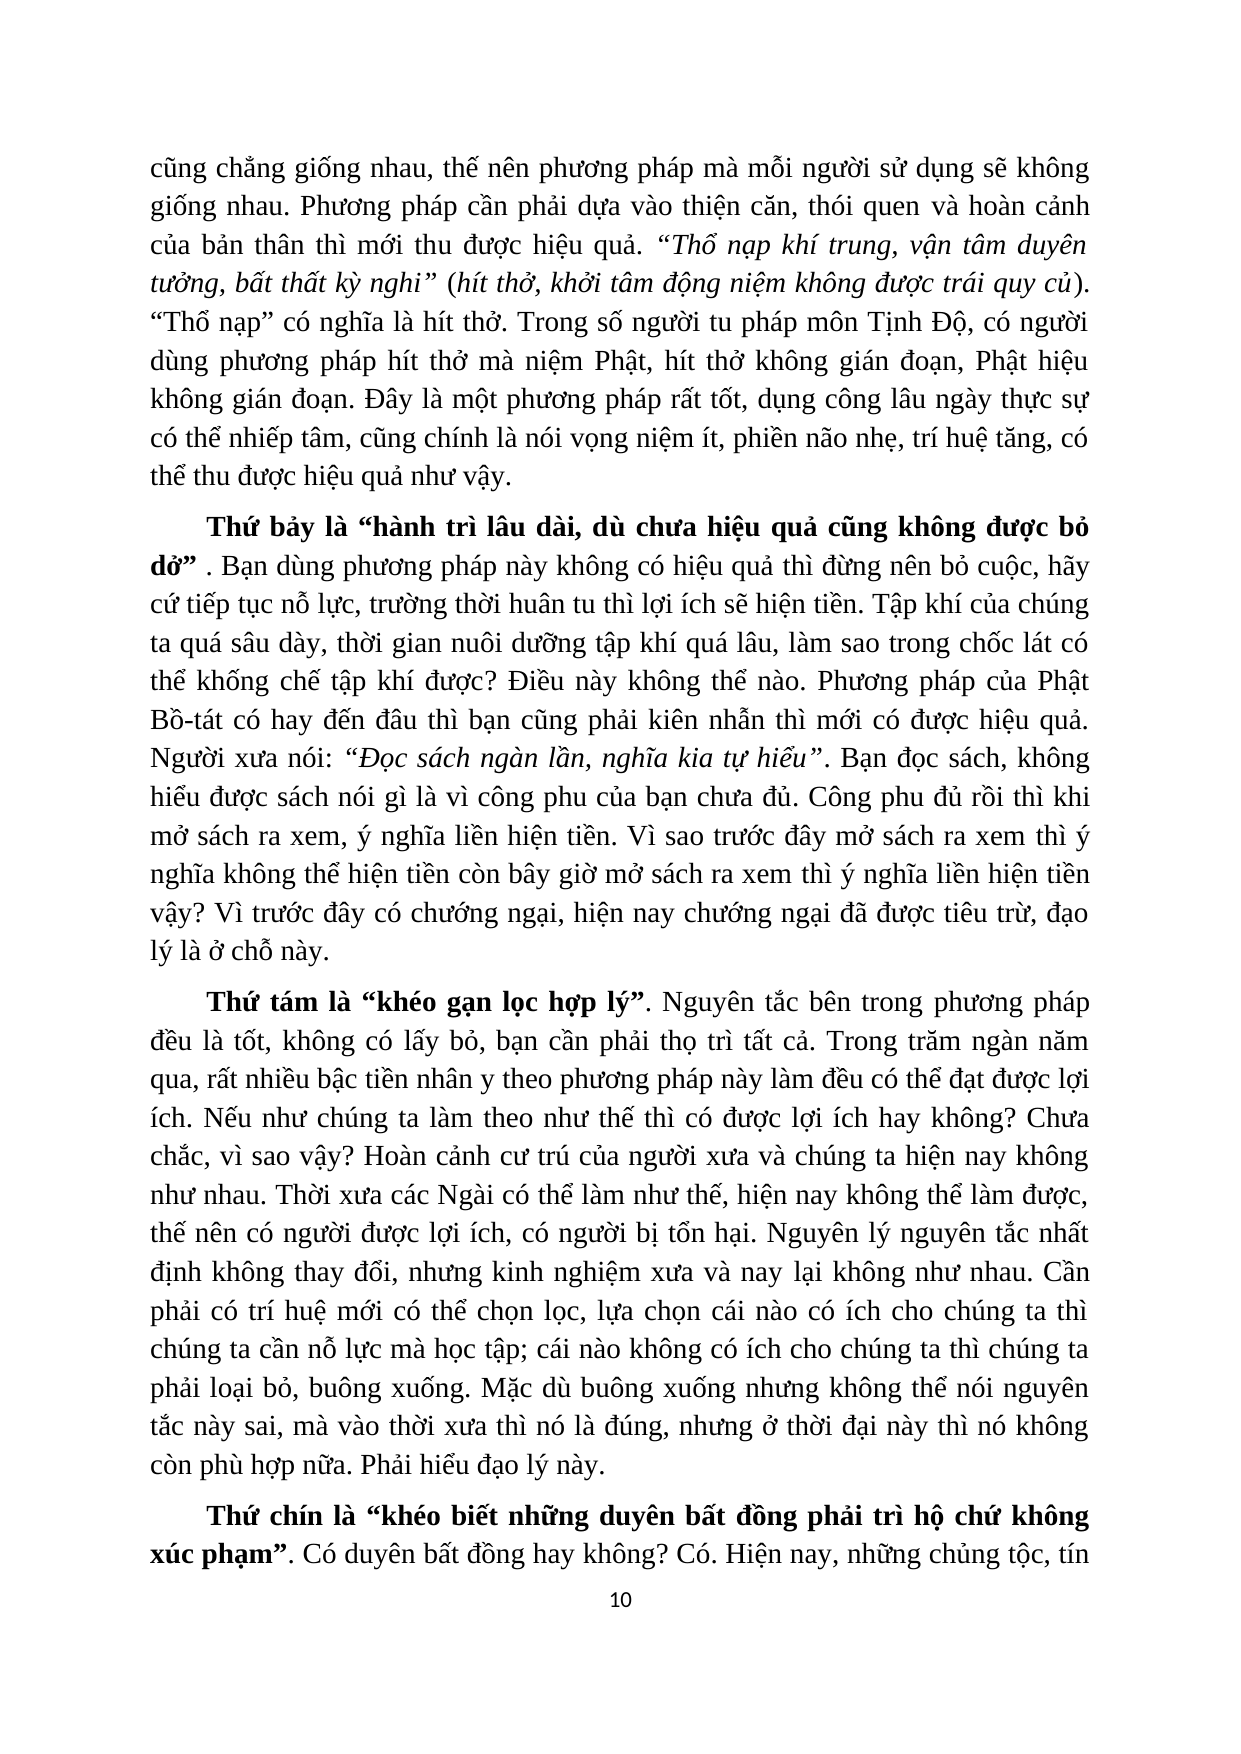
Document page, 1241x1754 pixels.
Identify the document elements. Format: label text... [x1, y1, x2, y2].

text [150, 150, 1090, 492]
text Thứ bảy là “hành trì lâu dài, dù chưa hiệu quả cũng không được bỏ dở” . Bạn dùng phương pháp này không có hiệu quả thì đừng nên bỏ cuộc, hãy cứ tiếp tục nỗ lực, trường thời huân tu thì lợi ích sẽ hiện tiền. Tập khí của chúng ta quá sâu dày, thời gian nuôi dưỡng tập khí quá lâu, làm sao trong chốc lát có thể khống chế tập khí được? Điều này không thể nào. Phương pháp của Phật Bồ-tát có hay đến đâu thì bạn cũng phải kiên nhẫn thì mới có được hiệu quả. Người xưa nói: “Đọc sách ngàn lần, nghĩa kia tự hiểu”. Bạn đọc sách, không hiểu được sách nói gì là vì công phu của bạn chưa đủ. Công phu đủ rồi thì khi mở sách ra xem, ý nghĩa liền hiện tiền. Vì sao trước đây mở sách ra xem thì ý nghĩa không thể hiện tiền còn bây giờ mở sách ra xem thì ý nghĩa liền hiện tiền vậy? Vì trước đây có chướng ngại, hiện nay chướng ngại đã được tiêu trừ, đạo lý là ở chỗ này. [150, 509, 1090, 967]
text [150, 1498, 1090, 1570]
text Thứ tám là “khéo gạn lọc hợp lý”. Nguyên tắc bên trong phương pháp đều là tốt, không có lấy bỏ, bạn cần phải thọ trì tất cả. Trong trăm ngàn năm qua, rất nhiều bậc tiền nhân y theo phương pháp này làm đều có thể đạt được lợi ích. Nếu như chúng ta làm theo như thế thì có được lợi ích hay không? Chưa chắc, vì sao vậy? Hoàn cảnh cư trú của người xưa và chúng ta hiện nay không như nhau. Thời xưa các Ngài có thể làm như thế, hiện nay không thể làm được, thế nên có người được lợi ích, có người bị tổn hại. Nguyên lý nguyên tắc nhất định không thay đổi, nhưng kinh nghiệm xưa và nay lại không như nhau. Cần phải có trí huệ mới có thể chọn lọc, lựa chọn cái nào có ích cho chúng ta thì chúng ta cần nỗ lực mà học tập; cái nào không có ích cho chúng ta thì chúng ta phải loại bỏ, buông xuống. Mặc dù buông xuống nhưng không thể nói nguyên tắc này sai, mà vào thời xưa thì nó là đúng, nhưng ở thời đại này thì nó không còn phù hợp nữa. Phải hiểu đạo lý này. [150, 984, 1090, 1480]
